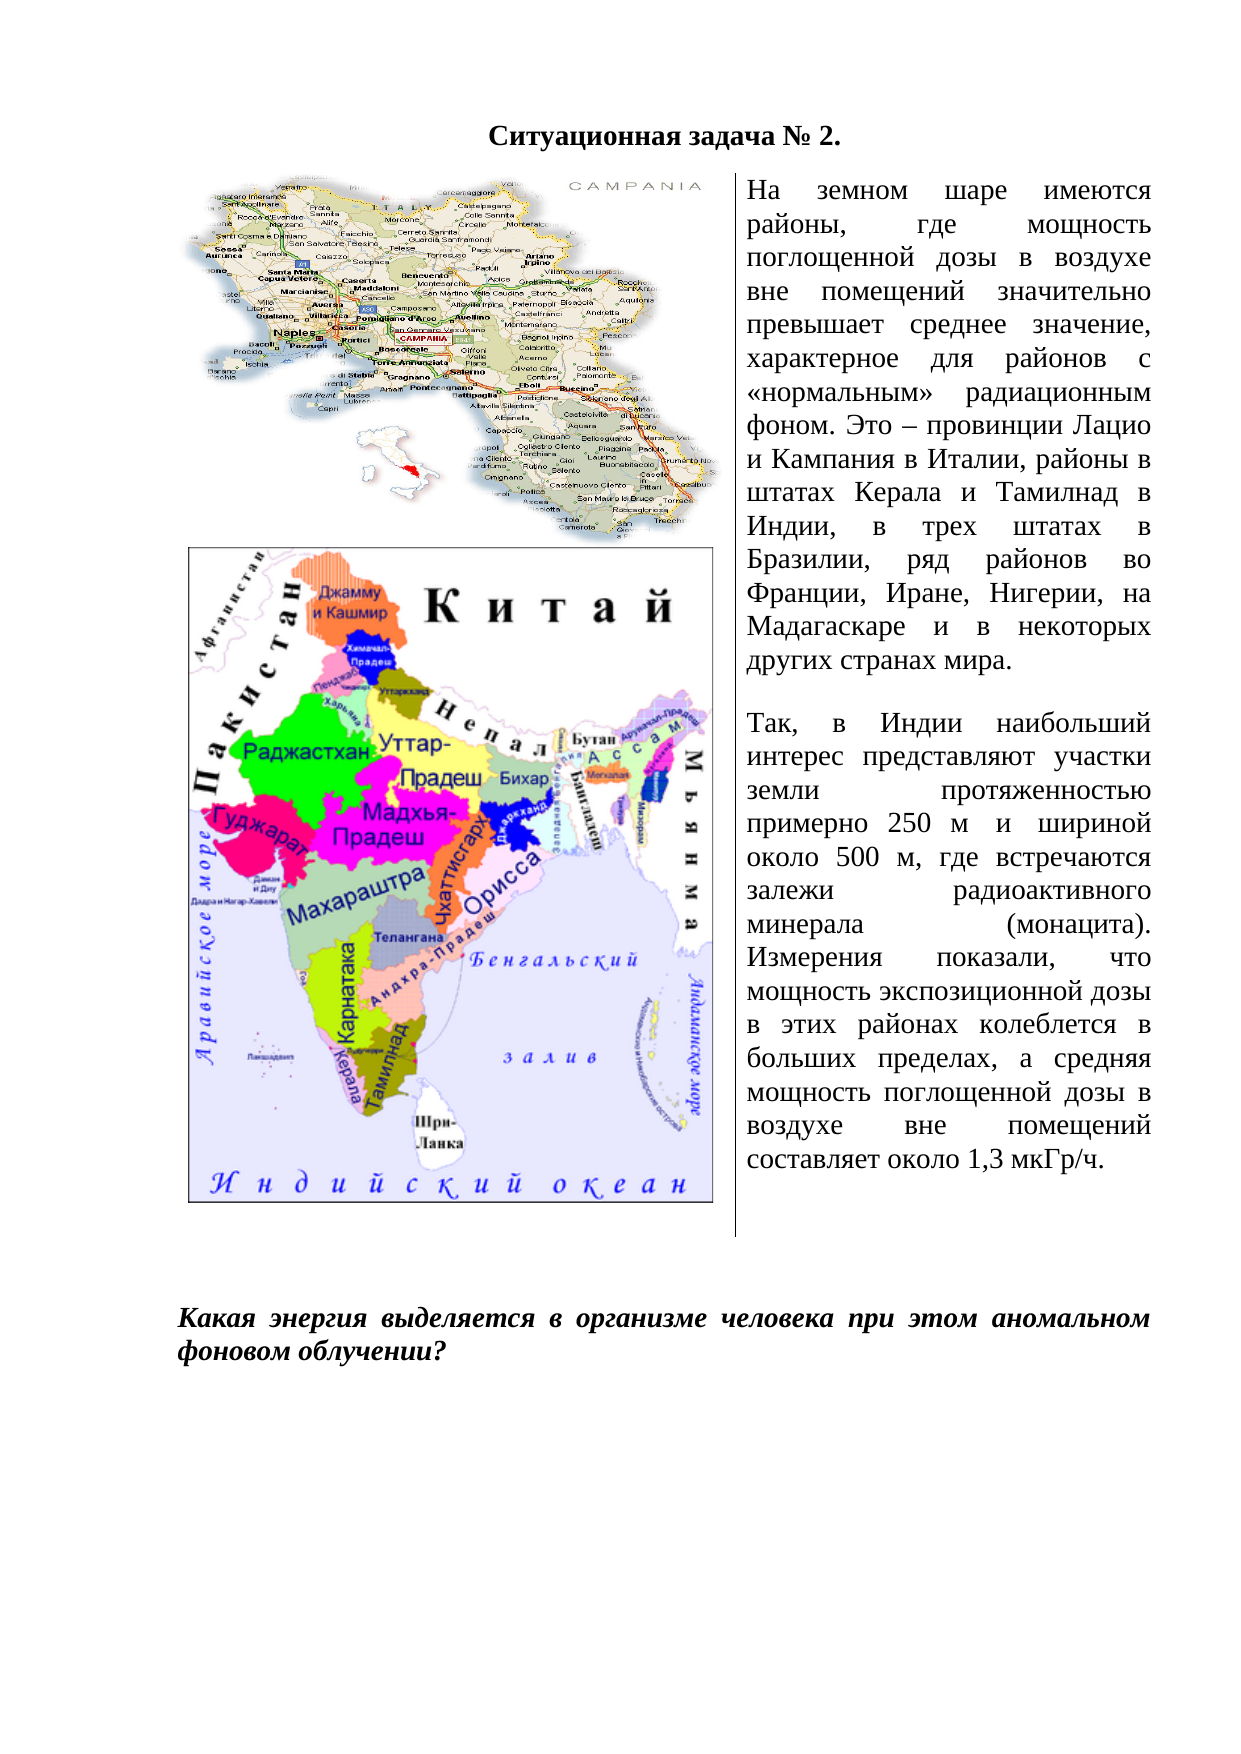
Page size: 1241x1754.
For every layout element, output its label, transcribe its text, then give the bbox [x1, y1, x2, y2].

text Ситуационная задача № 2. [177, 118, 1152, 152]
table_header На земном шаре имеются районы, где мощность поглощенной дозы в воздухе вне помещений значительно превышает среднее значение, характерное для районов с «нормальным» радиационным фоном. Это – провинции Лацио и Кампания в Италии, районы в штатах Керала и Тамилнад в Индии, в трех штатах в Бразилии, ряд районов во Франции, Иране, Нигерии, на Мадагаскаре и в некоторых других странах мира. Так, в Индии наибольший интерес представляют участки земли протяженностью примерно 250 м и шириной около 500 м, где встречаются залежи радиоактивного минерала (монацита). Измерения показали, что мощность экспозиционной дозы в этих районах колеблется в больших пределах, а средняя мощность поглощенной дозы в воздухе вне помещений составляет около 1,3 мкГр/ч. [736, 173, 1163, 1237]
picture [177, 172, 724, 1203]
table_header [166, 173, 735, 1237]
text Какая энергия выделяется в организме человека при этом аномальном фоновом облучении? [177, 1300, 1152, 1367]
